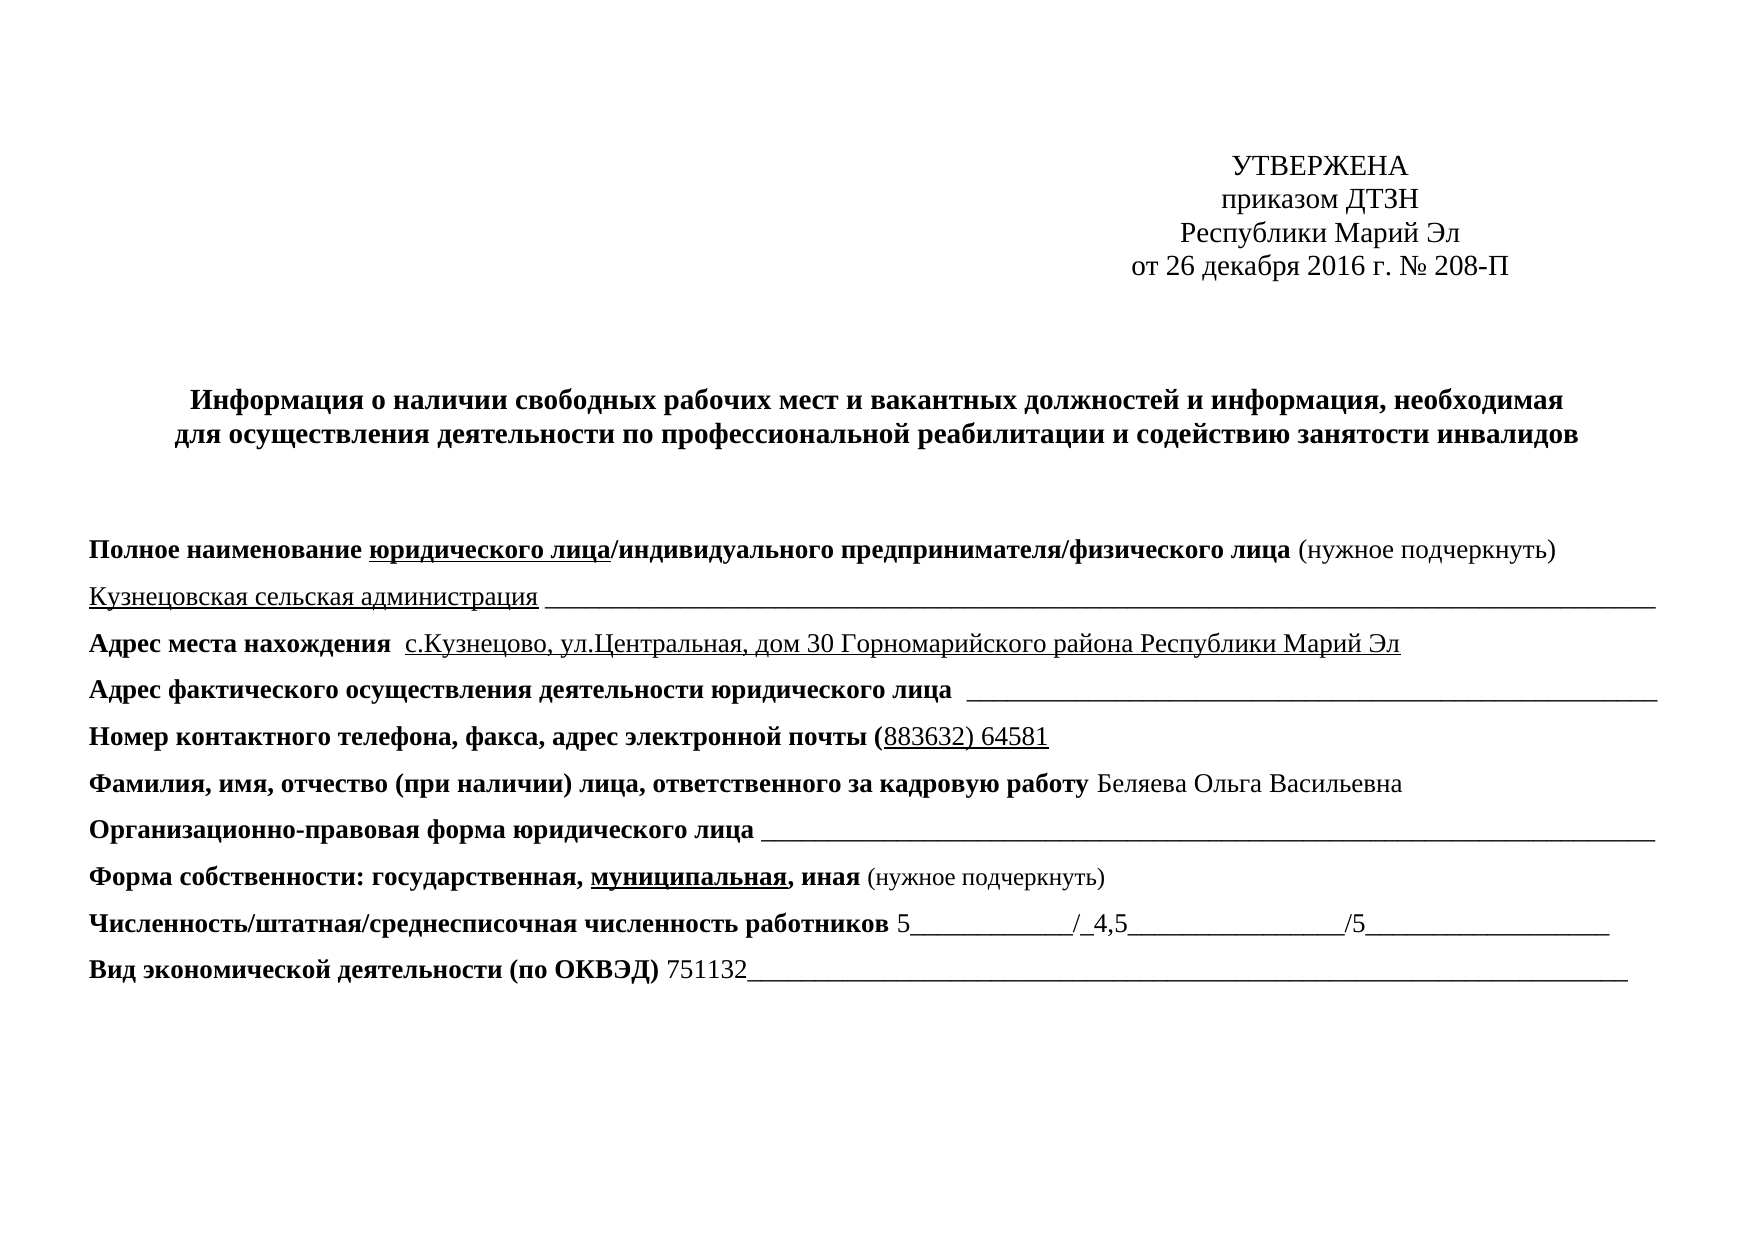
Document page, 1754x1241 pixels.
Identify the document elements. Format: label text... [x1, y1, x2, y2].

text Вид экономической деятельности (по ОКВЭД) 751132_________________________________________________________________ [89, 953, 1665, 984]
text Республики Марий Эл [974, 215, 1665, 248]
text Номер контактного телефона, факса, адрес электронной почты (883632) 64581 [89, 720, 1665, 751]
text Численность/штатная/среднесписочная численность работников 5____________/_4,5________________/5__________________ [89, 907, 1665, 938]
text УТВЕРЖЕНА [974, 148, 1665, 181]
text Адрес места нахождения с.Кузнецово, ул.Центральная, дом 30 Горномарийского района Республики Марий Эл [89, 627, 1665, 658]
text Организационно-правовая форма юридического лица __________________________________________________________________ [89, 813, 1665, 844]
text Форма собственности: государственная, муниципальная, иная (нужное подчеркнуть) [89, 860, 1665, 891]
text Кузнецовская сельская администрация __________________________________________________________________________________ [89, 580, 1665, 611]
text от 26 декабря 2016 г. № 208-П [974, 248, 1665, 282]
text Фамилия, имя, отчество (при наличии) лица, ответственного за кадровую работу Беляева Ольга Васильевна [89, 767, 1665, 798]
title Информация о наличии свободных рабочих мест и вакантных должностей и информация, необходимая [89, 382, 1665, 416]
text приказом ДТЗН [974, 181, 1665, 215]
title для осуществления деятельности по профессиональной реабилитации и содействию занятости инвалидов [89, 416, 1665, 449]
text Полное наименование юридического лица/индивидуального предпринимателя/физического лица (нужное подчеркнуть) [89, 533, 1665, 564]
text Адрес фактического осуществления деятельности юридического лица ___________________________________________________ [89, 673, 1665, 704]
